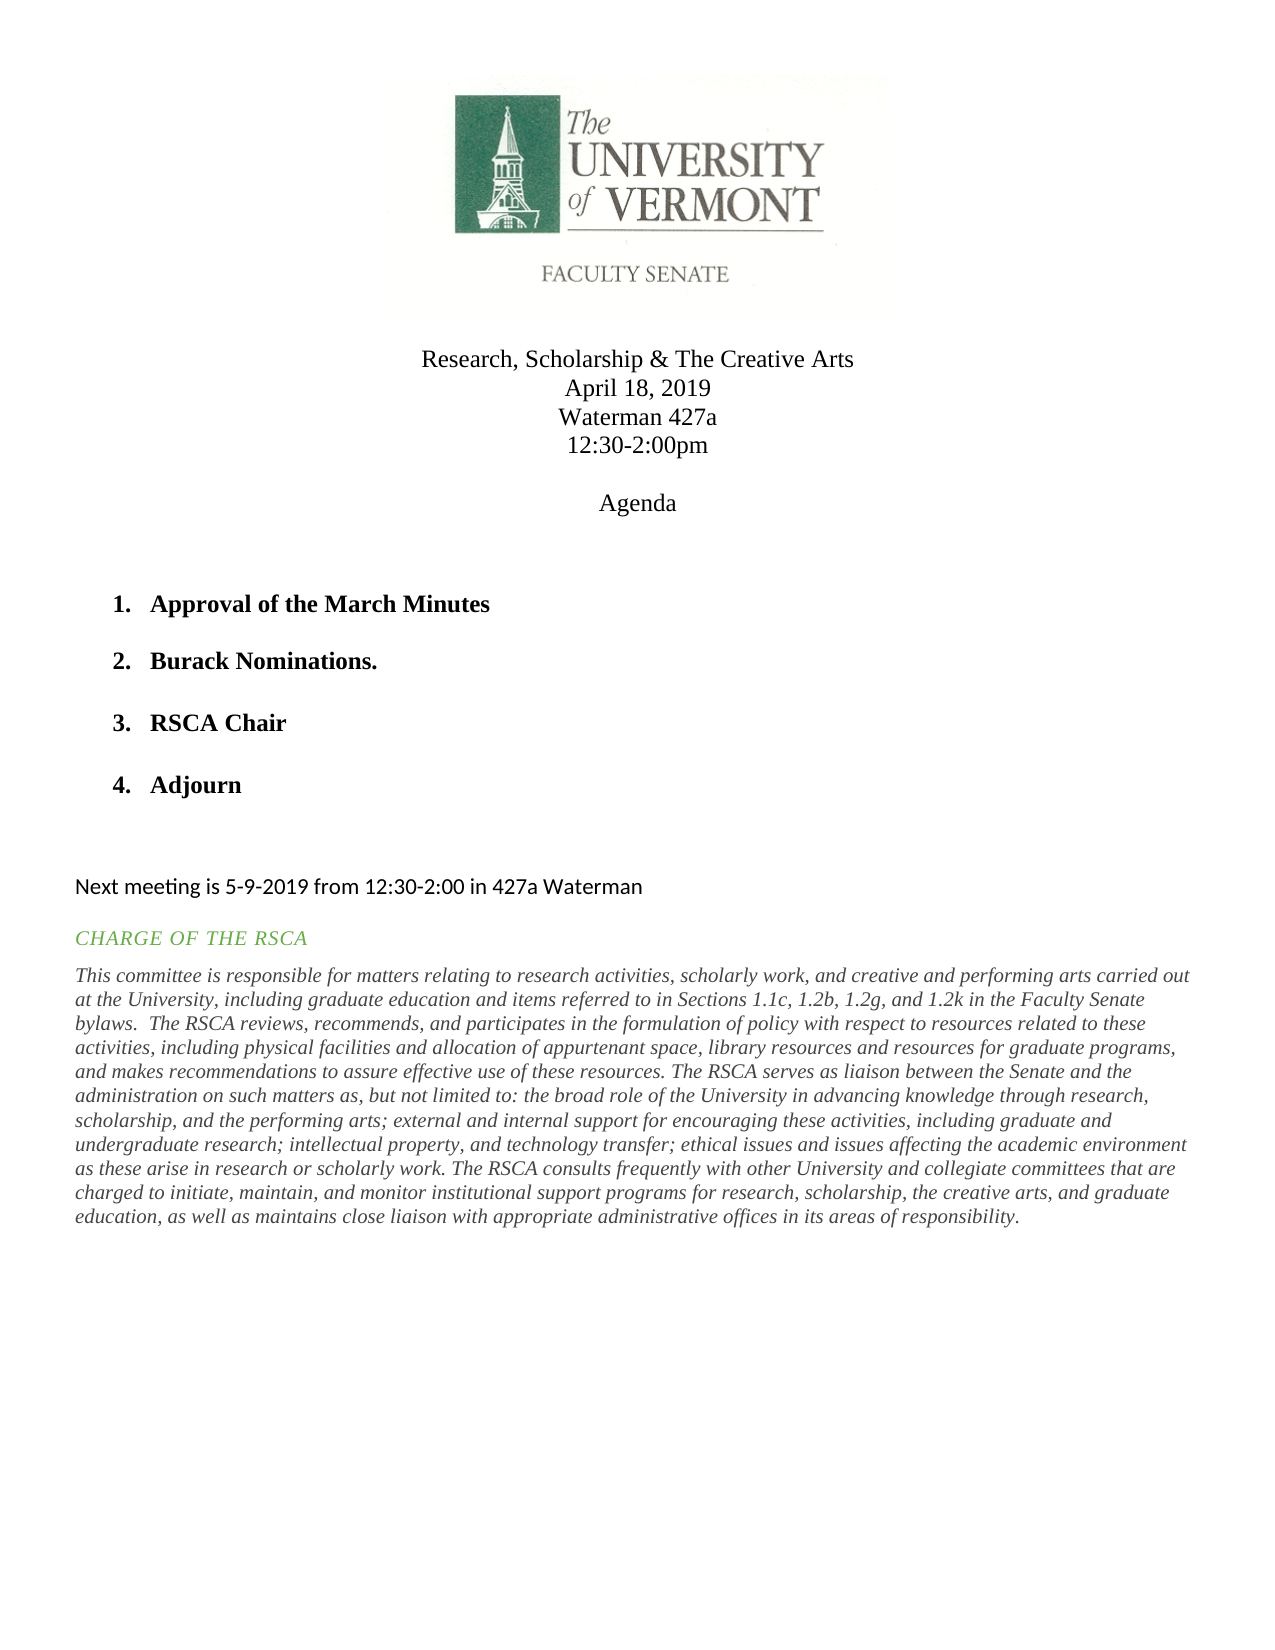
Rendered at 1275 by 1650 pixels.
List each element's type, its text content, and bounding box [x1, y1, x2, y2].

text Agenda [75, 488, 1200, 517]
list Approval of the March Minutes [112, 589, 1200, 617]
text Next meeting is 5-9-2019 from 12:30-2:00 in 427a Waterman [75, 872, 1200, 900]
list RSCA Chair [112, 708, 1200, 737]
picture [386, 75, 889, 316]
text 12:30-2:00pm [75, 431, 1200, 459]
text CHARGE OF THE RSCA [75, 925, 1200, 949]
text This committee is responsible for matters relating to research activities, scholarly work, and creative and performing arts carried out at the University, including graduate education and items referred to in Sections 1.1c, 1.2b, 1.2g, and 1.2k in the Faculty Senate bylaws. The RSCA reviews, recommends, and participates in the formulation of policy with respect to resources related to these activities, including physical facilities and allocation of appurtenant space, library resources and resources for graduate programs, and makes recommendations to assure effective use of these resources. The RSCA serves as liaison between the Senate and the administration on such matters as, but not limited to: the broad role of the University in advancing knowledge through research, scholarship, and the performing arts; external and internal support for encouraging these activities, including graduate and undergraduate research; intellectual property, and technology transfer; ethical issues and issues affecting the academic environment as these arise in research or scholarly work. The RSCA consults frequently with other University and collegiate committees that are charged to initiate, maintain, and monitor institutional support programs for research, scholarship, the creative arts, and graduate education, as well as maintains close liaison with appropriate administrative offices in its areas of responsibility. [75, 963, 1200, 1228]
list Adjourn [112, 770, 1200, 798]
text April 18, 2019 [75, 373, 1200, 402]
text Research, Scholarship & The Creative Arts [75, 344, 1200, 373]
text Waterman 427a [75, 402, 1200, 431]
list Burack Nominations. [112, 646, 1200, 675]
